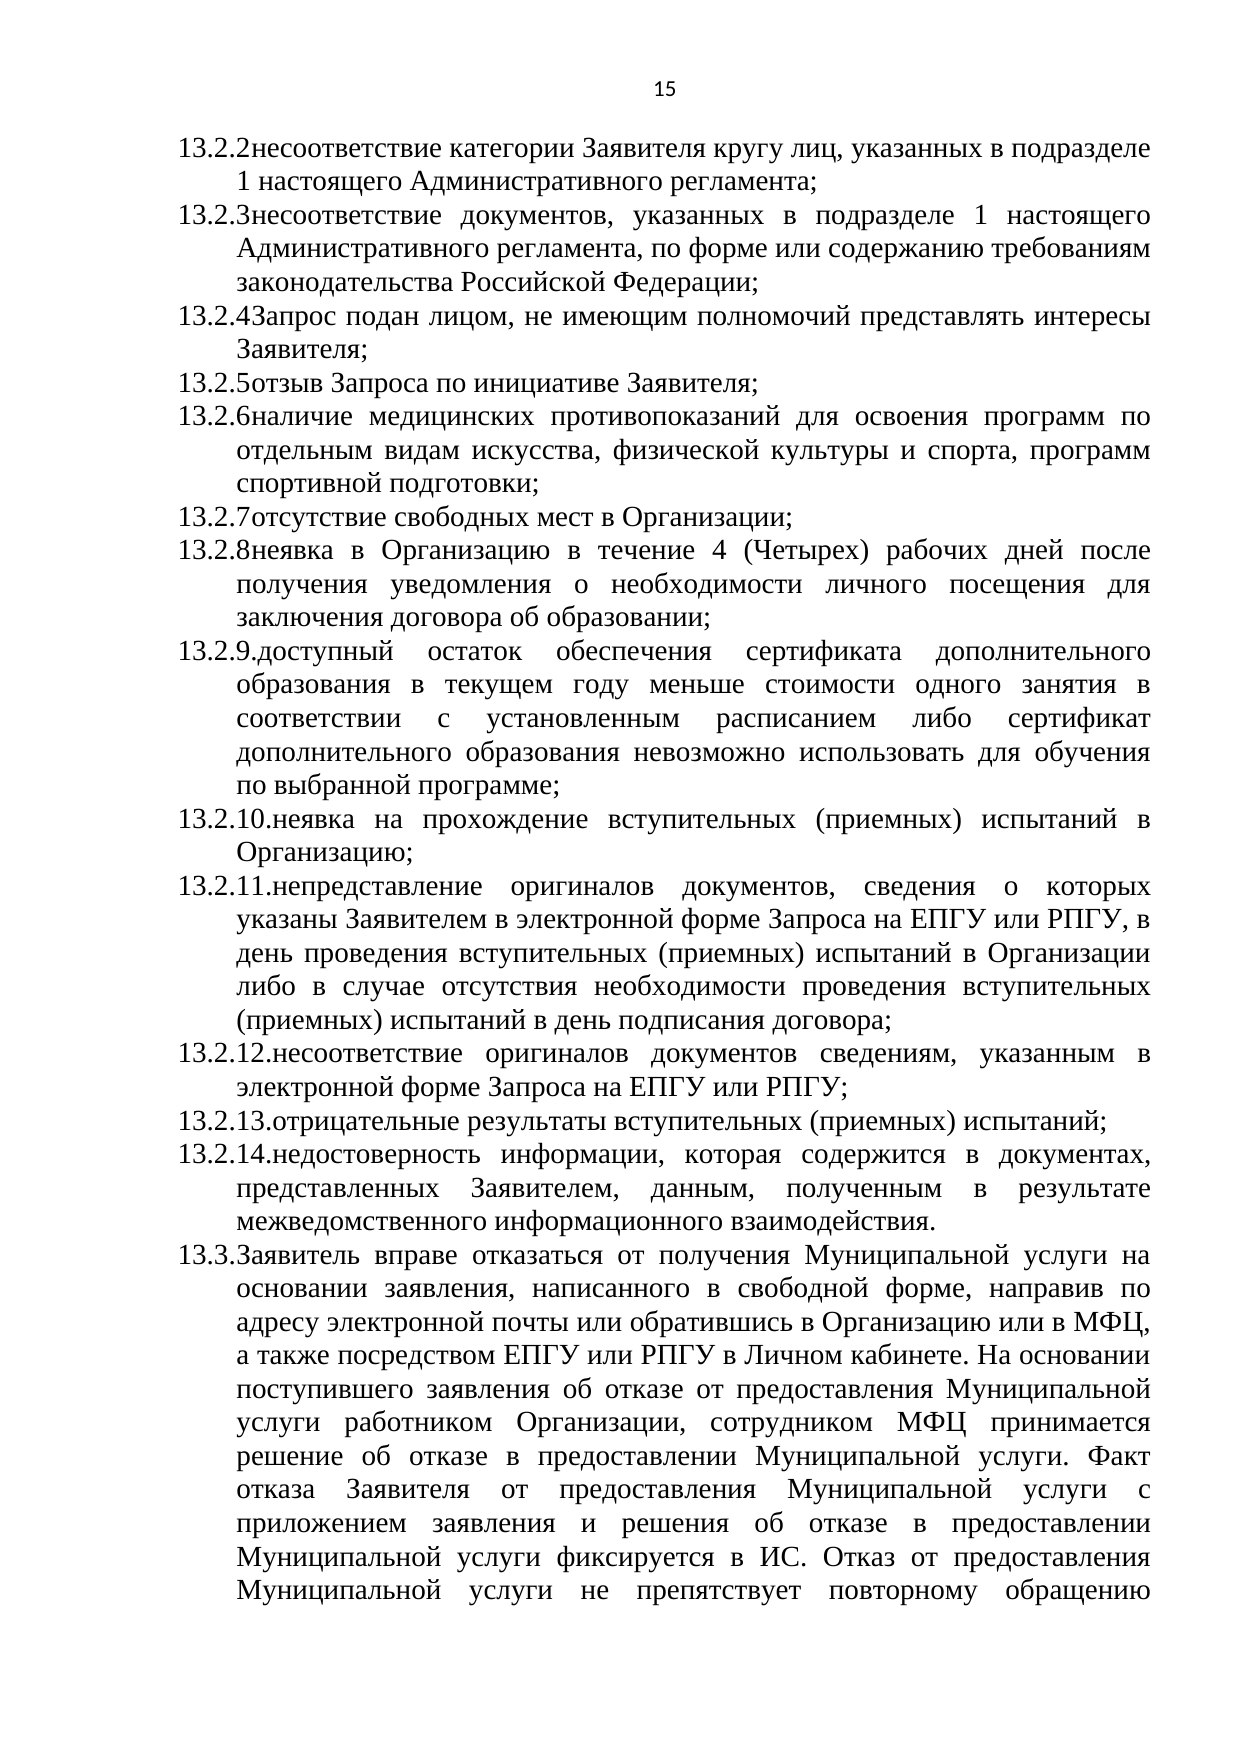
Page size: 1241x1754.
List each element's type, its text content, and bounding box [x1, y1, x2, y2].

text 13.2.10.неявка на прохождение вступительных (приемных) испытаний в Организацию; [177, 801, 1152, 868]
text 13.2.4 Запрос подан лицом, не имеющим полномочий представлять интересы Заявителя; [177, 298, 1152, 365]
text 13.2.11.непредставление оригиналов документов, сведения о которых указаны Заявителем в электронной форме Запроса на ЕПГУ или РПГУ, в день проведения вступительных (приемных) испытаний в Организации либо в случае отсутствия необходимости проведения вступительных (приемных) испытаний в день подписания договора; [177, 868, 1152, 1036]
text 13.2.7 отсутствие свободных мест в Организации; [177, 499, 1152, 532]
text 13.2.3 несоответствие документов, указанных в подразделе 1 настоящего Административного регламента, по форме или содержанию требованиям законодательства Российской Федерации; [177, 197, 1152, 298]
text 13.2.8 неявка в Организацию в течение 4 (Четырех) рабочих дней после получения уведомления о необходимости личного посещения для заключения договора об образовании; [177, 532, 1152, 633]
text 13.2.5 отзыв Запроса по инициативе Заявителя; [177, 365, 1152, 398]
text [177, 1237, 1152, 1606]
text 13.2.9.доступный остаток обеспечения сертификата дополнительного образования в текущем году меньше стоимости одного занятия в соответствии с установленным расписанием либо сертификат дополнительного образования невозможно использовать для обучения по выбранной программе; [177, 633, 1152, 801]
text 13.2.12.несоответствие оригиналов документов сведениям, указанным в электронной форме Запроса на ЕПГУ или РПГУ; [177, 1036, 1152, 1103]
text 13.2.6 наличие медицинских противопоказаний для освоения программ по отдельным видам искусства, физической культуры и спорта, программ спортивной подготовки; [177, 398, 1152, 499]
text 13.2.13.отрицательные результаты вступительных (приемных) испытаний; [177, 1103, 1152, 1136]
text 13.2.14.недостоверность информации, которая содержится в документах, представленных Заявителем, данным, полученным в результате межведомственного информационного взаимодействия. [177, 1136, 1152, 1237]
text 13.2.2 несоответствие категории Заявителя кругу лиц, указанных в подразделе 1 настоящего Административного регламента; [177, 130, 1152, 197]
